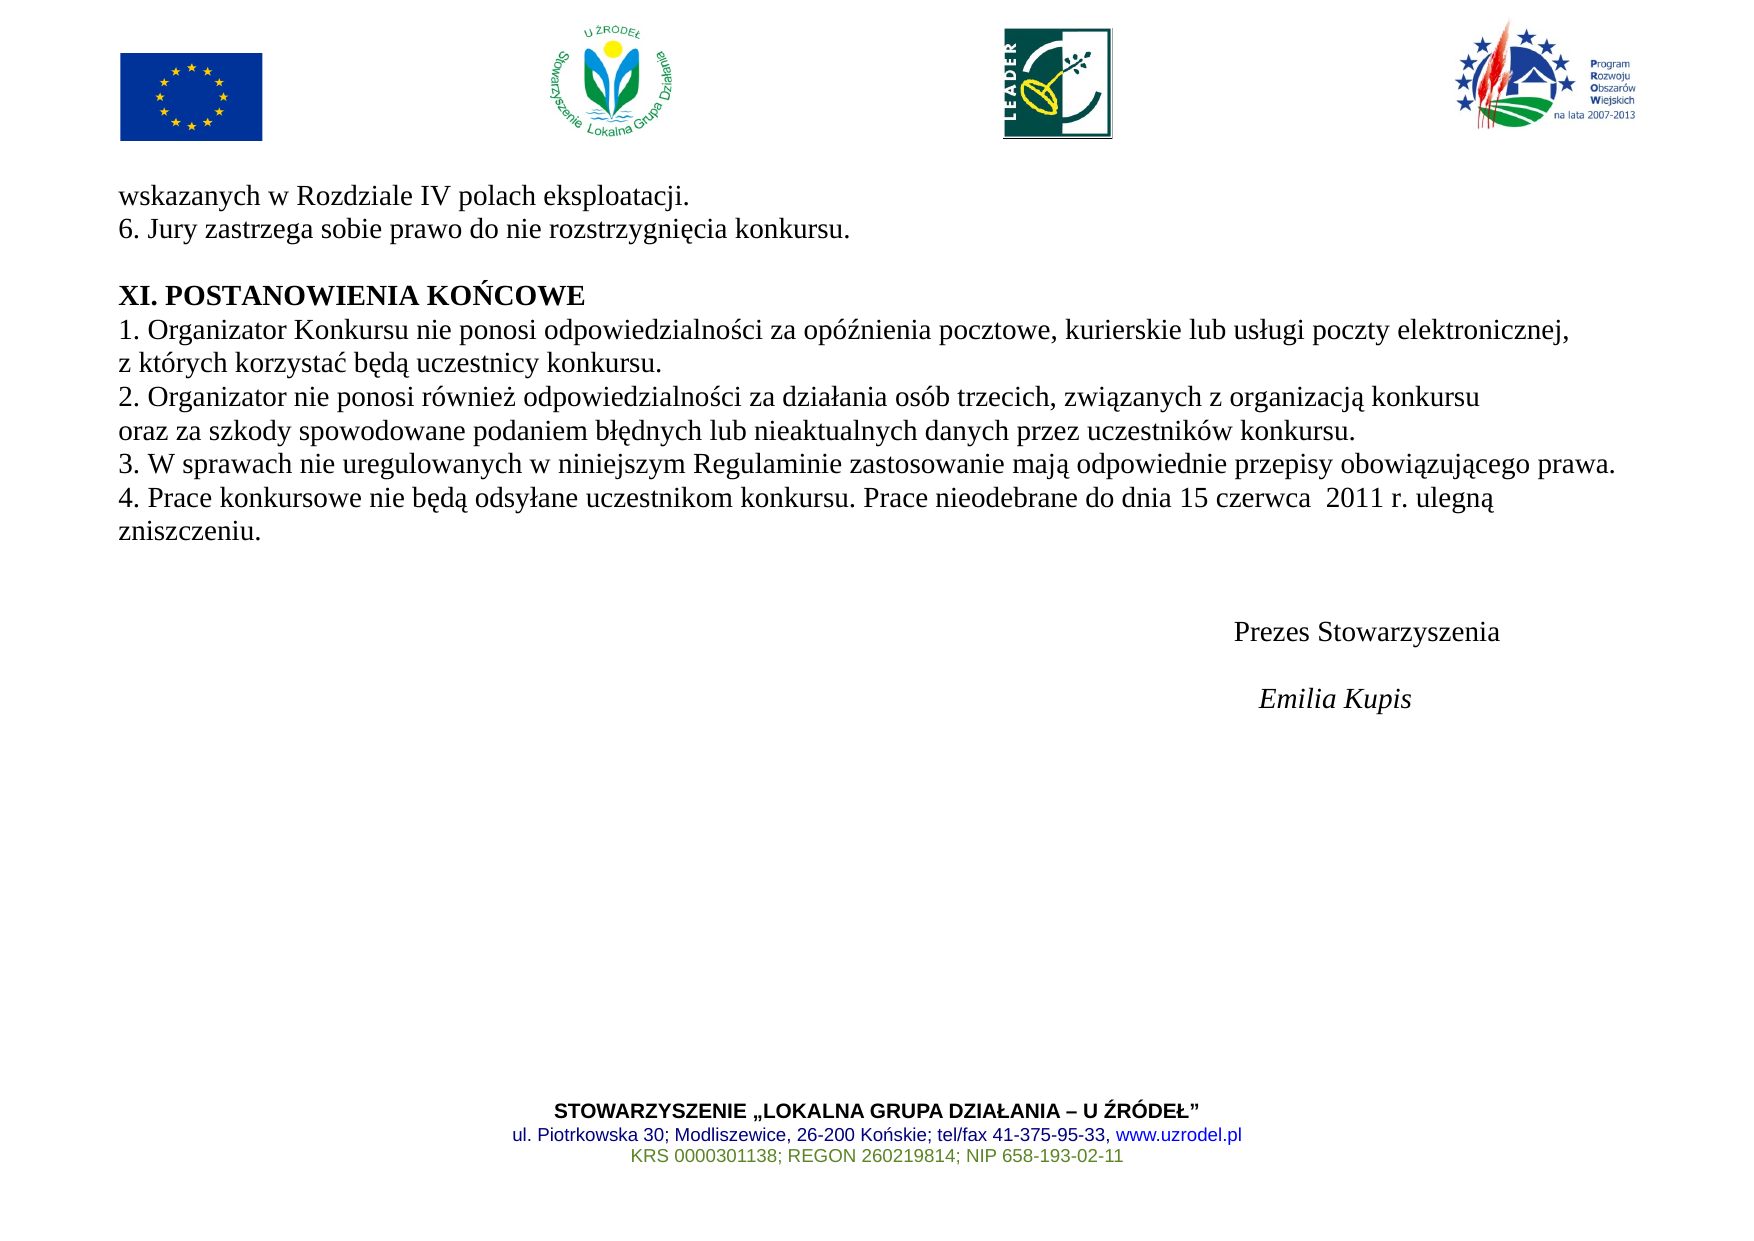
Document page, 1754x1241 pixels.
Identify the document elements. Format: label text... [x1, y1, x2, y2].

text 3. W sprawach nie uregulowanych w niniejszym Regulaminie zastosowanie mają odpowiednie przepisy obowiązującego prawa. [118, 446, 1636, 480]
text Emilia Kupis [118, 681, 1636, 714]
text Prezes Stowarzyszenia [118, 614, 1636, 647]
picture [1454, 17, 1636, 131]
picture [1003, 28, 1113, 139]
text 4. Prace konkursowe nie będą odsyłane uczestnikom konkursu. Prace nieodebrane do dnia 15 czerwca 2011 r. ulegną zniszczeniu. [118, 480, 1636, 547]
text 6. Jury zastrzega sobie prawo do nie rozstrzygnięcia konkursu. [118, 211, 1636, 245]
picture [120, 53, 263, 141]
text 1. Organizator Konkursu nie ponosi odpowiedzialności za opóźnienia pocztowe, kurierskie lub usługi poczty elektronicznej, z których korzystać będą uczestnicy konkursu. [118, 312, 1636, 379]
text 2. Organizator nie ponosi również odpowiedzialności za działania osób trzecich, związanych z organizacją konkursu oraz za szkody spowodowane podaniem błędnych lub nieaktualnych danych przez uczestników konkursu. [118, 379, 1636, 446]
picture [550, 25, 672, 148]
text XI. POSTANOWIENIA KOŃCOWE [118, 278, 1636, 312]
text wskazanych w Rozdziale IV polach eksploatacji. [118, 148, 1636, 211]
